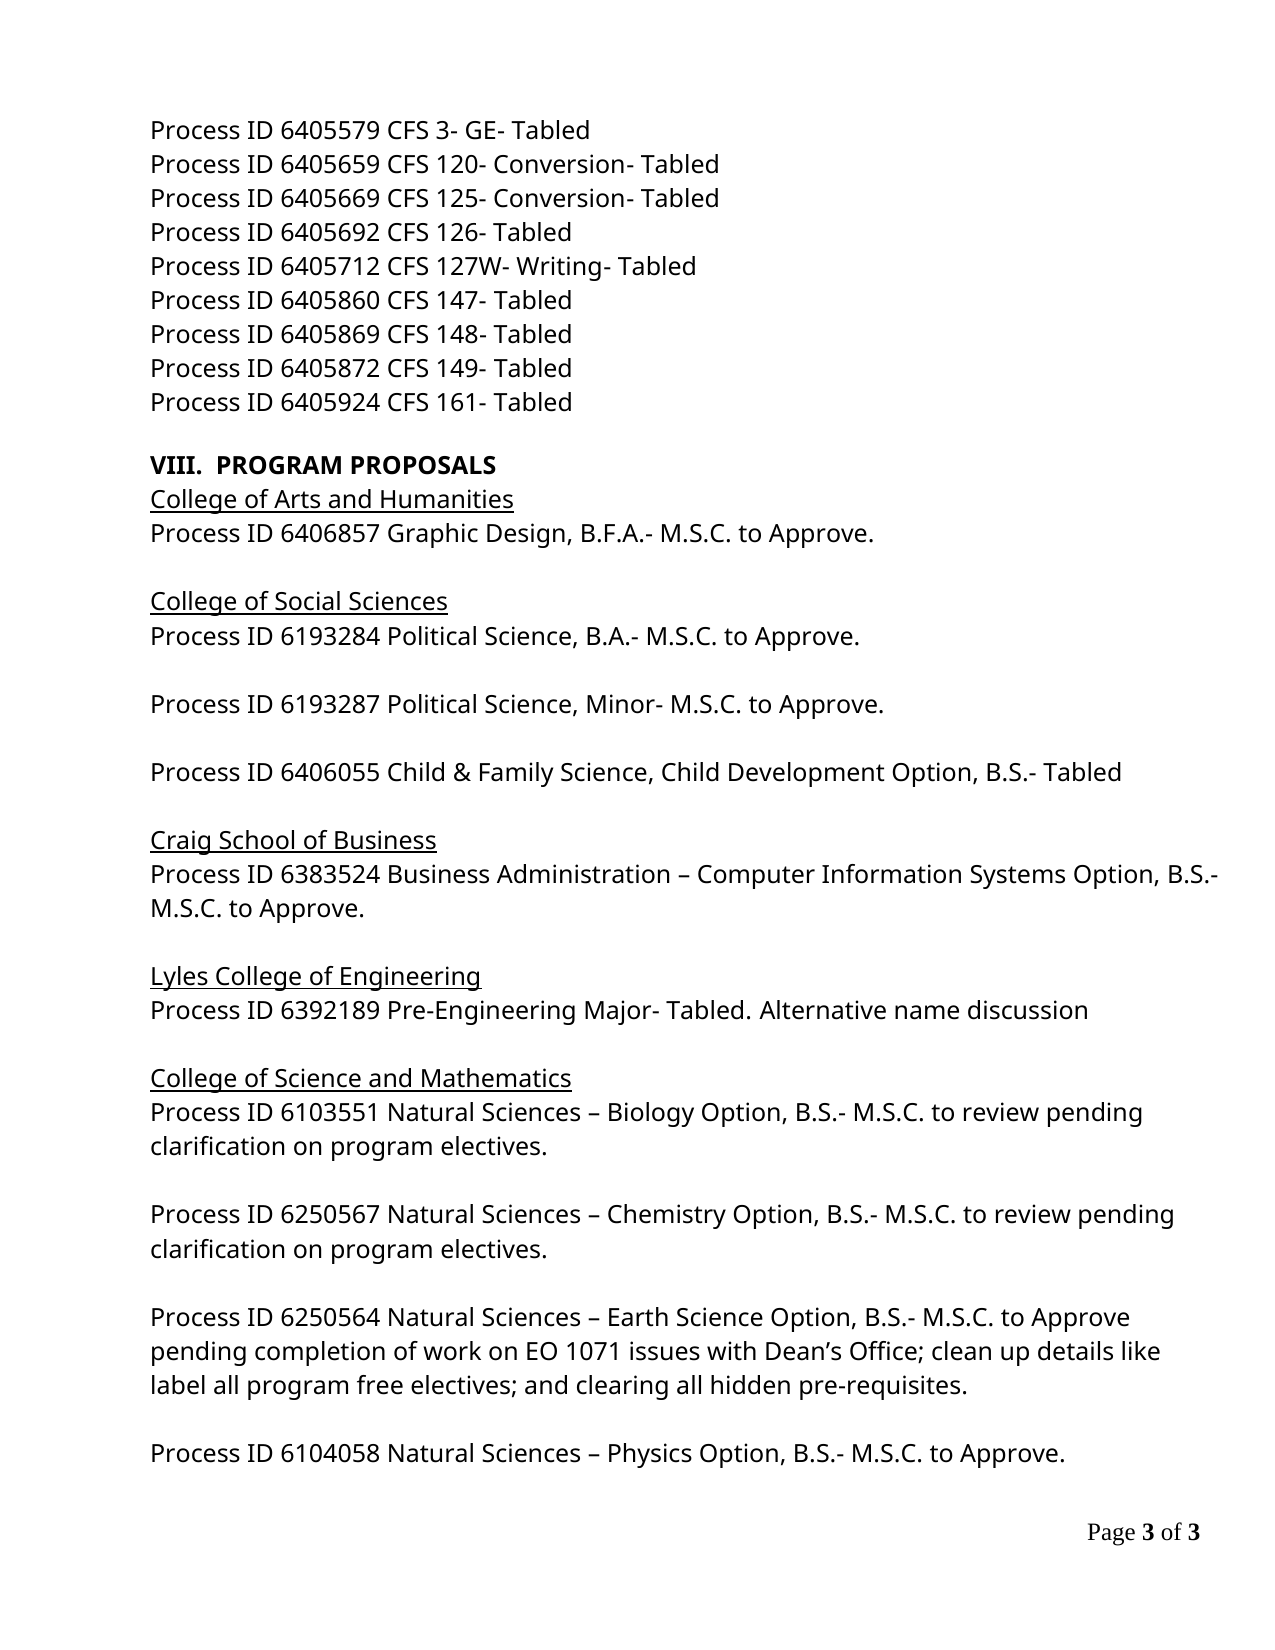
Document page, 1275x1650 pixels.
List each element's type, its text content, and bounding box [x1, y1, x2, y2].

text Process ID 6383524 Business Administration – Computer Information Systems Option, B.S.- M.S.C. to Approve. [150, 857, 1219, 925]
text College of Social Sciences [150, 584, 1219, 618]
text Process ID 6193287 Political Science, Minor- M.S.C. to Approve. [150, 686, 1219, 720]
text Process ID 6392189 Pre-Engineering Major- Tabled. Alternative name discussion [150, 993, 1219, 1027]
text Process ID 6405872 CFS 149- Tabled [150, 351, 1219, 385]
list PROGRAM PROPOSALS [150, 448, 1219, 482]
text Lyles College of Engineering [150, 959, 1219, 993]
list Process ID 6104058 Natural Sciences – Physics Option, B.S.- M.S.C. to Approve. [150, 1436, 1219, 1470]
text College of Arts and Humanities [150, 482, 1219, 516]
text Process ID 6250567 Natural Sciences – Chemistry Option, B.S.- M.S.C. to review pending clarification on program electives. [150, 1197, 1219, 1265]
text Process ID 6405924 CFS 161- Tabled [150, 385, 1219, 419]
text Process ID 6250564 Natural Sciences – Earth Science Option, B.S.- M.S.C. to Approve pending completion of work on EO 1071 issues with Dean’s Office; clean up details like label all program free electives; and clearing all hidden pre-requisites. [150, 1299, 1219, 1402]
text Process ID 6406857 Graphic Design, B.F.A.- M.S.C. to Approve. [150, 516, 1219, 550]
text Process ID 6405692 CFS 126- Tabled [150, 215, 1219, 249]
text Process ID 6193284 Political Science, B.A.- M.S.C. to Approve. [150, 618, 1219, 652]
text Process ID 6103551 Natural Sciences – Biology Option, B.S.- M.S.C. to review pending clarification on program electives. [150, 1095, 1219, 1163]
text Process ID 6405579 CFS 3- GE- Tabled [150, 112, 1219, 147]
text Process ID 6405869 CFS 148- Tabled [150, 317, 1219, 351]
text Process ID 6405860 CFS 147- Tabled [150, 283, 1219, 317]
text Process ID 6405669 CFS 125- Conversion- Tabled [150, 181, 1219, 215]
text College of Science and Mathematics [150, 1061, 1219, 1095]
text Craig School of Business [150, 822, 1219, 857]
text Process ID 6405659 CFS 120- Conversion- Tabled [150, 147, 1219, 181]
text Process ID 6405712 CFS 127W- Writing- Tabled [150, 249, 1219, 283]
text Process ID 6406055 Child & Family Science, Child Development Option, B.S.- Tabled [150, 754, 1219, 788]
